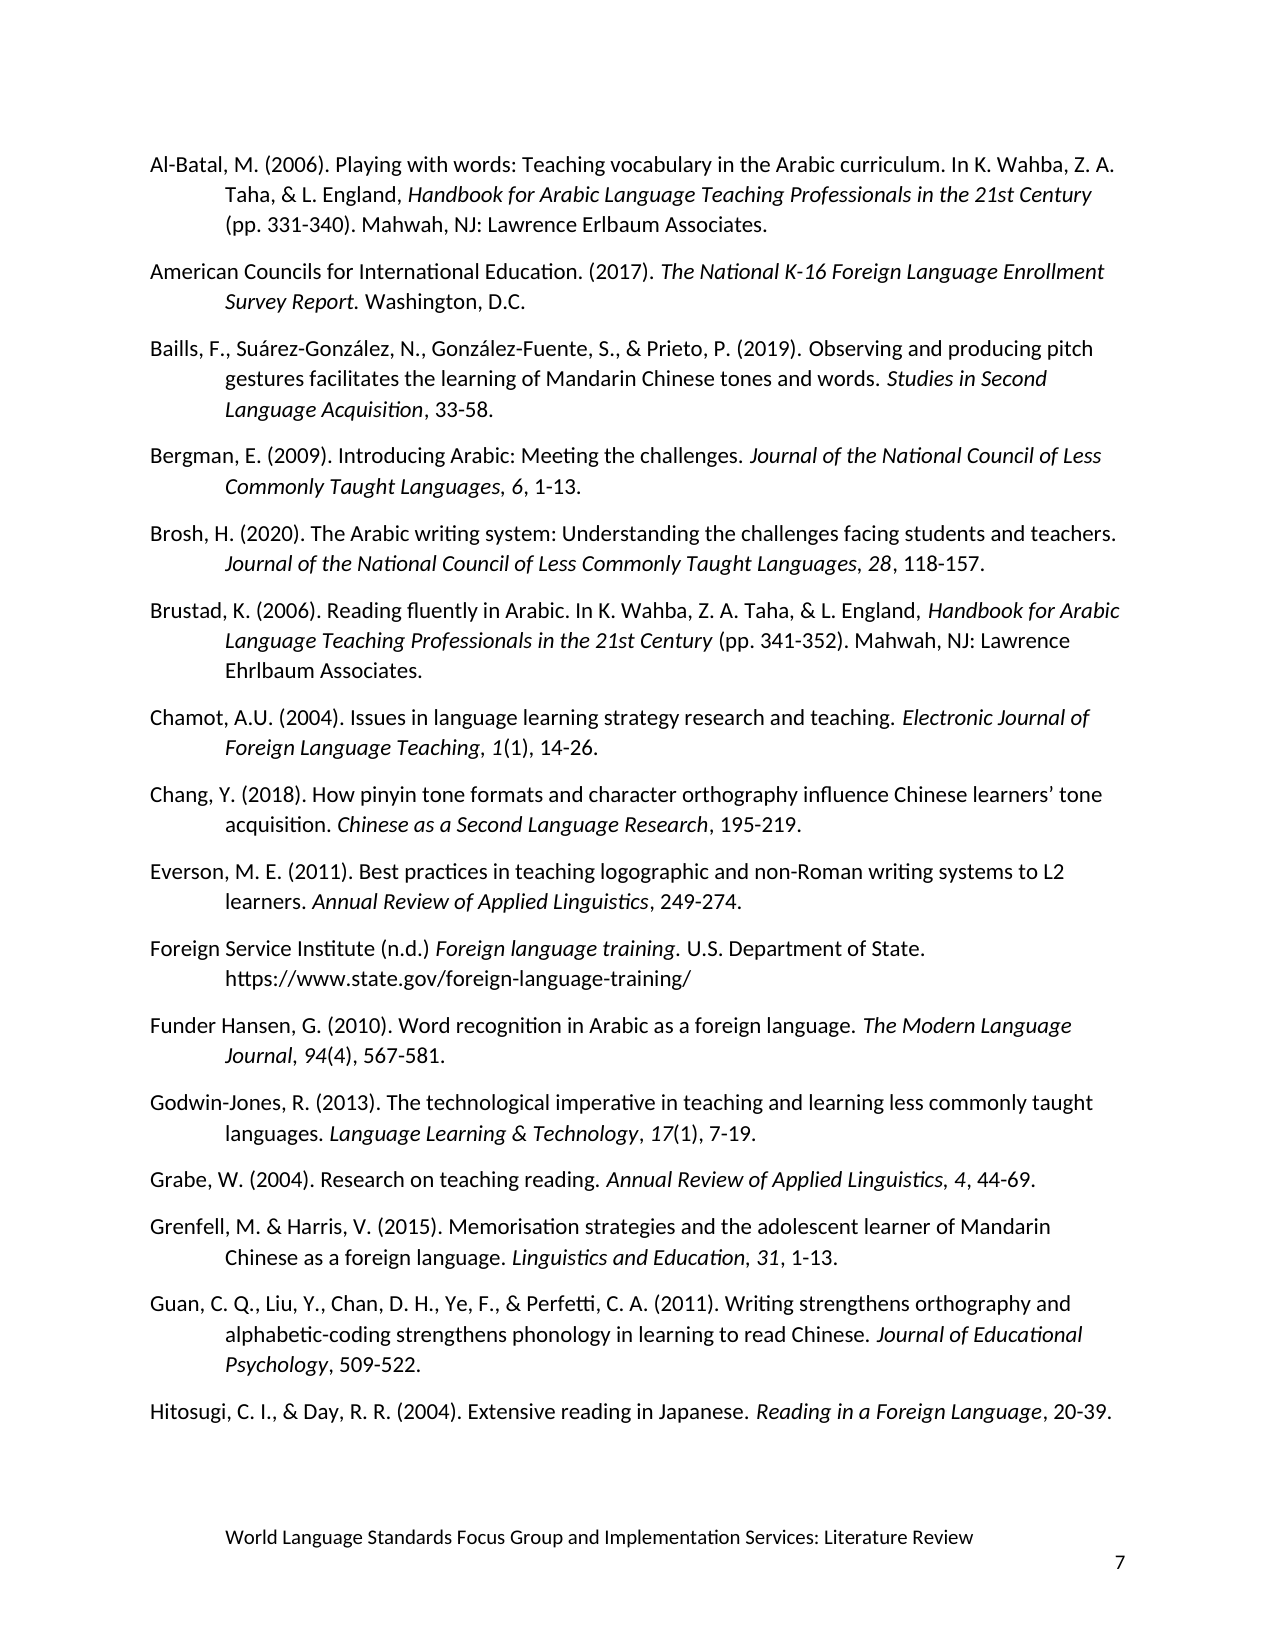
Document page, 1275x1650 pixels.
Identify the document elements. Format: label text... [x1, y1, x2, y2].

text Chamot, A.U. (2004). Issues in language learning strategy research and teaching. Electronic Journal of Foreign Language Teaching, 1(1), 14-26. [150, 703, 1125, 761]
text Guan, C. Q., Liu, Y., Chan, D. H., Ye, F., & Perfetti, C. A. (2011). Writing strengthens orthography and alphabetic-coding strengthens phonology in learning to read Chinese. Journal of Educational Psychology, 509-522. [150, 1289, 1125, 1378]
text Foreign Service Institute (n.d.) Foreign language training. U.S. Department of State. https://www.state.gov/foreign-language-training/ [150, 934, 1125, 993]
text Bergman, E. (2009). Introducing Arabic: Meeting the challenges. Journal of the National Council of Less Commonly Taught Languages, 6, 1-13. [150, 442, 1125, 500]
text Brosh, H. (2020). The Arabic writing system: Understanding the challenges facing students and teachers. Journal of the National Council of Less Commonly Taught Languages, 28, 118-157. [150, 519, 1125, 577]
text American Councils for International Education. (2017). The National K-16 Foreign Language Enrollment Survey Report. Washington, D.C. [150, 257, 1125, 316]
text Hitosugi, C. I., & Day, R. R. (2004). Extensive reading in Japanese. Reading in a Foreign Language, 20-39. [150, 1397, 1125, 1425]
text Brustad, K. (2006). Reading fluently in Arabic. In K. Wahba, Z. A. Taha, & L. England, Handbook for Arabic Language Teaching Professionals in the 21st Century (pp. 341-352). Mahwah, NJ: Lawrence Ehrlbaum Associates. [150, 596, 1125, 684]
text Baills, F., Suárez-González, N., González-Fuente, S., & Prieto, P. (2019). Observing and producing pitch gestures facilitates the learning of Mandarin Chinese tones and words. Studies in Second Language Acquisition, 33-58. [150, 334, 1125, 423]
text Grenfell, M. & Harris, V. (2015). Memorisation strategies and the adolescent learner of Mandarin Chinese as a foreign language. Linguistics and Education, 31, 1-13. [150, 1212, 1125, 1271]
text Chang, Y. (2018). How pinyin tone formats and character orthography influence Chinese learners’ tone acquisition. Chinese as a Second Language Research, 195-219. [150, 780, 1125, 838]
text Grabe, W. (2004). Research on teaching reading. Annual Review of Applied Linguistics, 4, 44-69. [150, 1166, 1125, 1194]
text Everson, M. E. (2011). Best practices in teaching logographic and non-Roman writing systems to L2 learners. Annual Review of Applied Linguistics, 249-274. [150, 857, 1125, 916]
text Funder Hansen, G. (2010). Word recognition in Arabic as a foreign language. The Modern Language Journal, 94(4), 567-581. [150, 1011, 1125, 1070]
text Al-Batal, M. (2006). Playing with words: Teaching vocabulary in the Arabic curriculum. In K. Wahba, Z. A. Taha, & L. England, Handbook for Arabic Language Teaching Professionals in the 21st Century (pp. 331-340). Mahwah, NJ: Lawrence Erlbaum Associates. [150, 150, 1125, 238]
text Godwin-Jones, R. (2013). The technological imperative in teaching and learning less commonly taught languages. Language Learning & Technology, 17(1), 7-19. [150, 1088, 1125, 1147]
